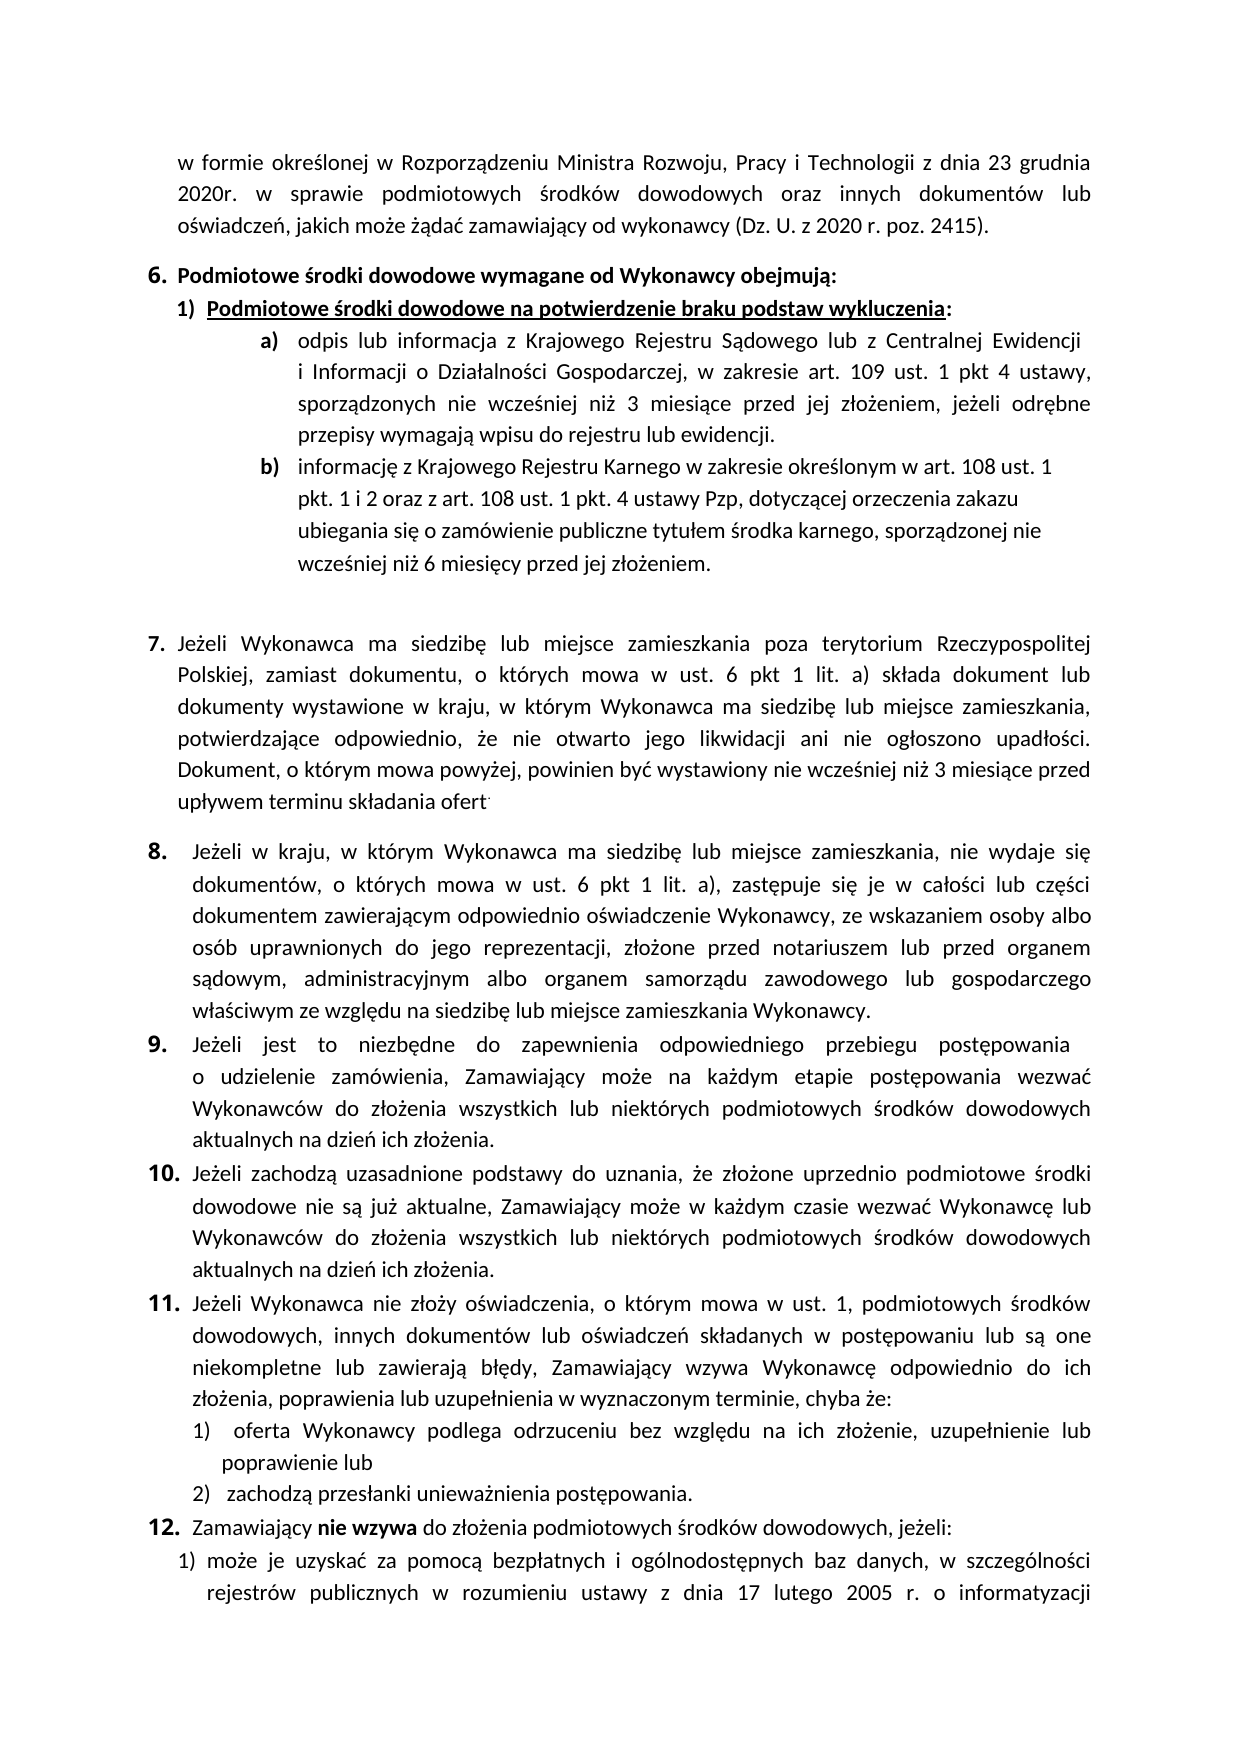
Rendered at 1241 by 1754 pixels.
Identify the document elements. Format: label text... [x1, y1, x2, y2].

list odpis lub informacja z Krajowego Rejestru Sądowego lub z Centralnej Ewidencji i Informacji o Działalności Gospodarczej, w zakresie art. 109 ust. 1 pkt 4 ustawy, sporządzonych nie wcześniej niż 3 miesiące przed jej złożeniem, jeżeli odrębne przepisy wymagają wpisu do rejestru lub ewidencji. [260, 326, 1093, 448]
list oferta Wykonawcy podlega odrzuceniu bez względu na ich złożenie, uzupełnienie lub poprawienie lub [192, 1416, 1093, 1476]
list Podmiotowe środki dowodowe wymagane od Wykonawcy obejmują: [148, 259, 1093, 290]
list Zamawiający nie wzywa do złożenia podmiotowych środków dowodowych, jeżeli: [148, 1511, 1093, 1542]
list Jeżeli Wykonawca nie złoży oświadczenia, o którym mowa w ust. 1, podmiotowych środków dowodowych, innych dokumentów lub oświadczeń składanych w postępowaniu lub są one niekompletne lub zawierają błędy, Zamawiający wzywa Wykonawcę odpowiednio do ich złożenia, poprawienia lub uzupełnienia w wyznaczonym terminie, chyba że: [148, 1287, 1093, 1413]
text 7. Jeżeli Wykonawca ma siedzibę lub miejsce zamieszkania poza terytorium Rzeczypospolitej Polskiej, zamiast dokumentu, o których mowa w ust. 6 pkt 1 lit. a) składa dokument lub dokumenty wystawione w kraju, w którym Wykonawca ma siedzibę lub miejsce zamieszkania, potwierdzające odpowiednio, że nie otwarto jego likwidacji ani nie ogłoszono upadłości. Dokument, o którym mowa powyżej, powinien być wystawiony nie wcześniej niż 3 miesiące przed upływem terminu składania ofert. [148, 629, 1093, 815]
text w formie określonej w Rozporządzeniu Ministra Rozwoju, Pracy i Technologii z dnia 23 grudnia 2020r. w sprawie podmiotowych środków dowodowych oraz innych dokumentów lub oświadczeń, jakich może żądać zamawiający od wykonawcy (Dz. U. z 2020 r. poz. 2415). [177, 148, 1093, 239]
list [177, 1546, 1093, 1606]
list Jeżeli jest to niezbędne do zapewnienia odpowiedniego przebiegu postępowania o udzielenie zamówienia, Zamawiający może na każdym etapie postępowania wezwać Wykonawców do złożenia wszystkich lub niektórych podmiotowych środków dowodowych aktualnych na dzień ich złożenia. [148, 1028, 1093, 1154]
list informację z Krajowego Rejestru Karnego w zakresie określonym w art. 108 ust. 1 pkt. 1 i 2 oraz z art. 108 ust. 1 pkt. 4 ustawy Pzp, dotyczącej orzeczenia zakazu ubiegania się o zamówienie publiczne tytułem środka karnego, sporządzonej nie wcześniej niż 6 miesięcy przed jej złożeniem. [260, 452, 1093, 577]
list zachodzą przesłanki unieważnienia postępowania. [192, 1479, 1093, 1507]
list Jeżeli zachodzą uzasadnione podstawy do uznania, że złożone uprzednio podmiotowe środki dowodowe nie są już aktualne, Zamawiający może w każdym czasie wezwać Wykonawcę lub Wykonawców do złożenia wszystkich lub niektórych podmiotowych środków dowodowych aktualnych na dzień ich złożenia. [148, 1157, 1093, 1283]
list Podmiotowe środki dowodowe na potwierdzenie braku podstaw wykluczenia: [176, 294, 1093, 322]
list Jeżeli w kraju, w którym Wykonawca ma siedzibę lub miejsce zamieszkania, nie wydaje się dokumentów, o których mowa w ust. 6 pkt 1 lit. a), zastępuje się je w całości lub części dokumentem zawierającym odpowiednio oświadczenie Wykonawcy, ze wskazaniem osoby albo osób uprawnionych do jego reprezentacji, złożone przed notariuszem lub przed organem sądowym, administracyjnym albo organem samorządu zawodowego lub gospodarczego właściwym ze względu na siedzibę lub miejsce zamieszkania Wykonawcy. [148, 835, 1093, 1024]
